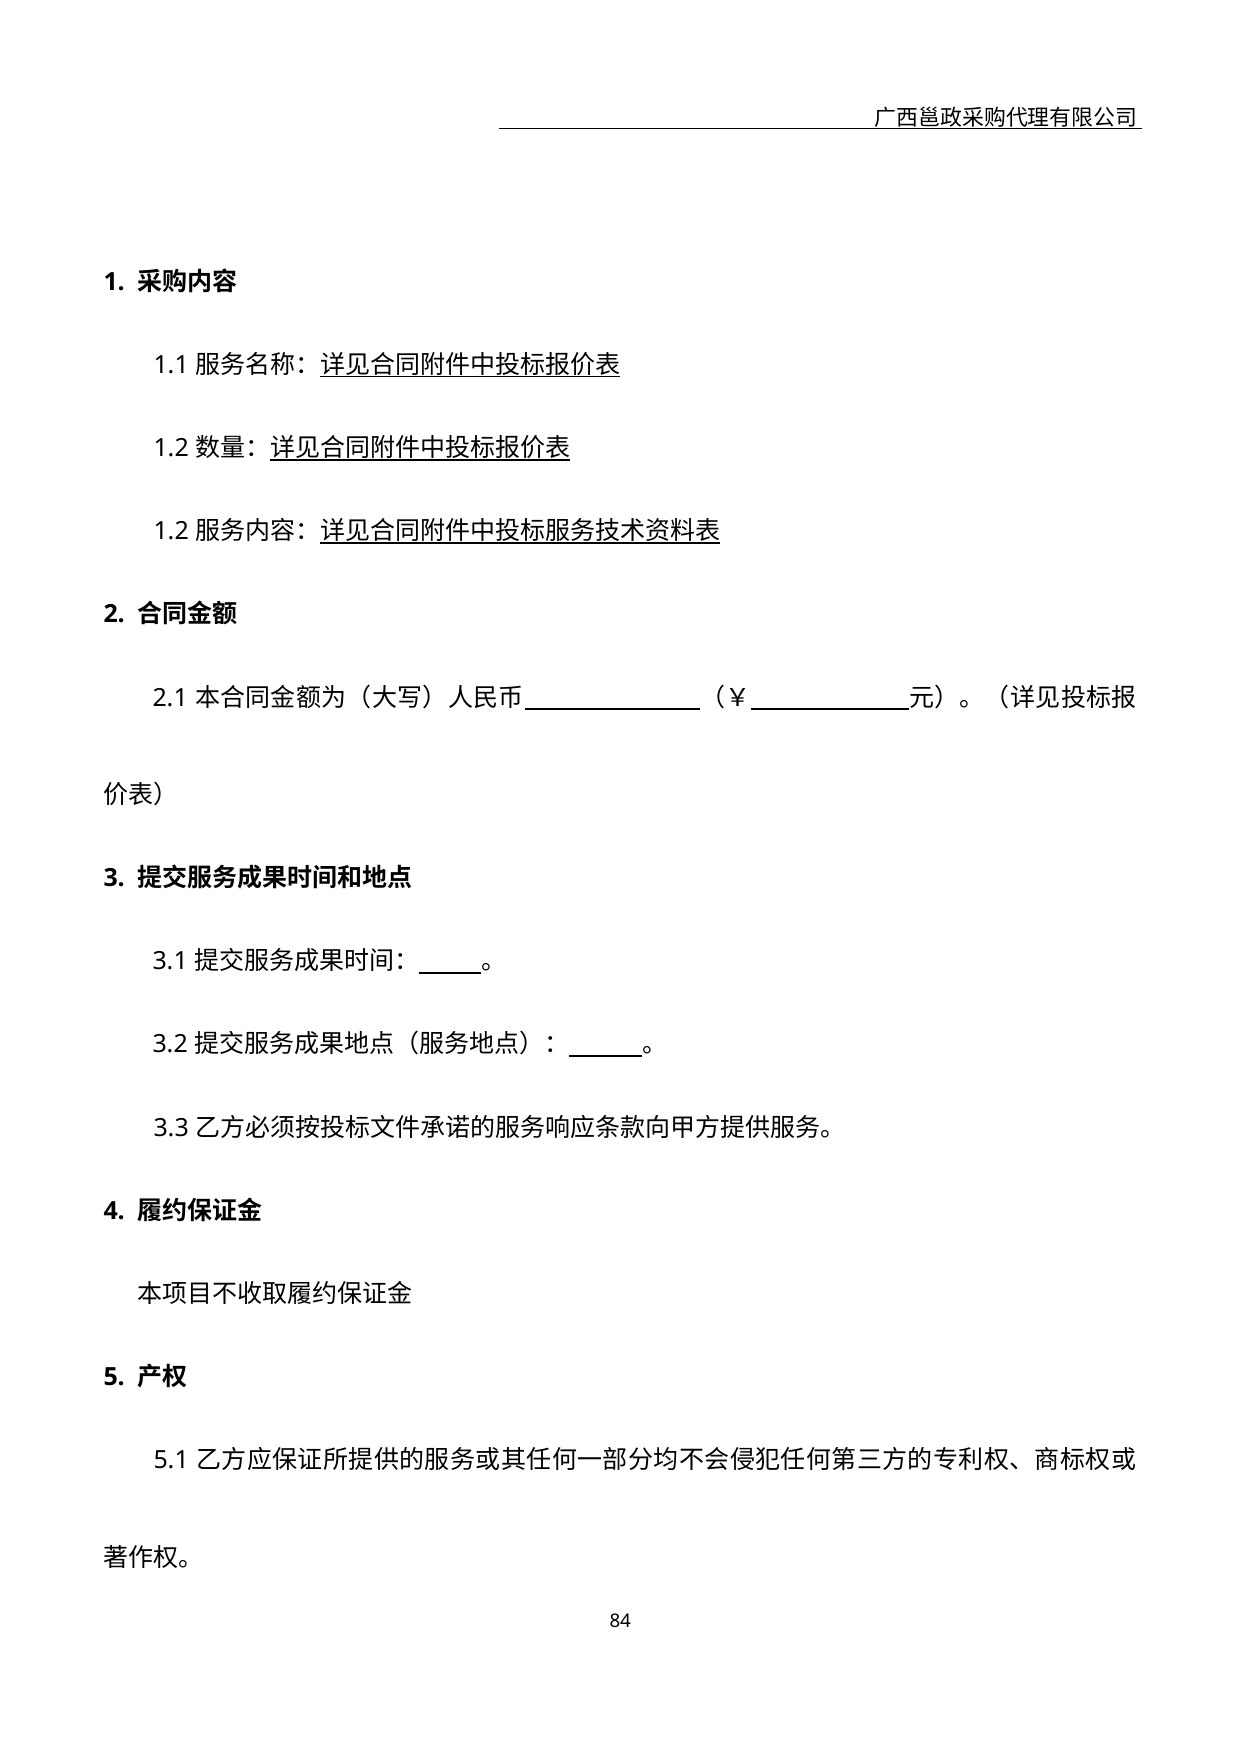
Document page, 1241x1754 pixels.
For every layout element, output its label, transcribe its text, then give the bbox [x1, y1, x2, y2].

text 本项目不收取履约保证金 [138, 1259, 1137, 1324]
text 5. 产权 [103, 1342, 1137, 1407]
text 2. 合同金额 [103, 579, 1137, 644]
text 1. 采购内容 [103, 247, 1137, 312]
text 3.2 提交服务成果地点（服务地点）： 。 [103, 1009, 1137, 1074]
text 4. 履约保证金 [103, 1176, 1137, 1241]
text 1.2 服务内容：详见合同附件中投标服务技术资料表 [103, 496, 1137, 561]
text 5.1 乙方应保证所提供的服务或其任何一部分均不会侵犯任何第三方的专利权、商标权或著作权。 [103, 1425, 1137, 1588]
text 3.3 乙方必须按投标文件承诺的服务响应条款向甲方提供服务。 [103, 1093, 1137, 1158]
text 2.1 本合同金额为（大写）人民币 （￥ 元）。（详见投标报价表） [103, 663, 1137, 825]
text 1.1 服务名称：详见合同附件中投标报价表 [103, 330, 1137, 395]
text 1.2 数量：详见合同附件中投标报价表 [103, 413, 1137, 478]
text 3. 提交服务成果时间和地点 [103, 843, 1137, 908]
text 3.1 提交服务成果时间： 。 [103, 926, 1137, 991]
